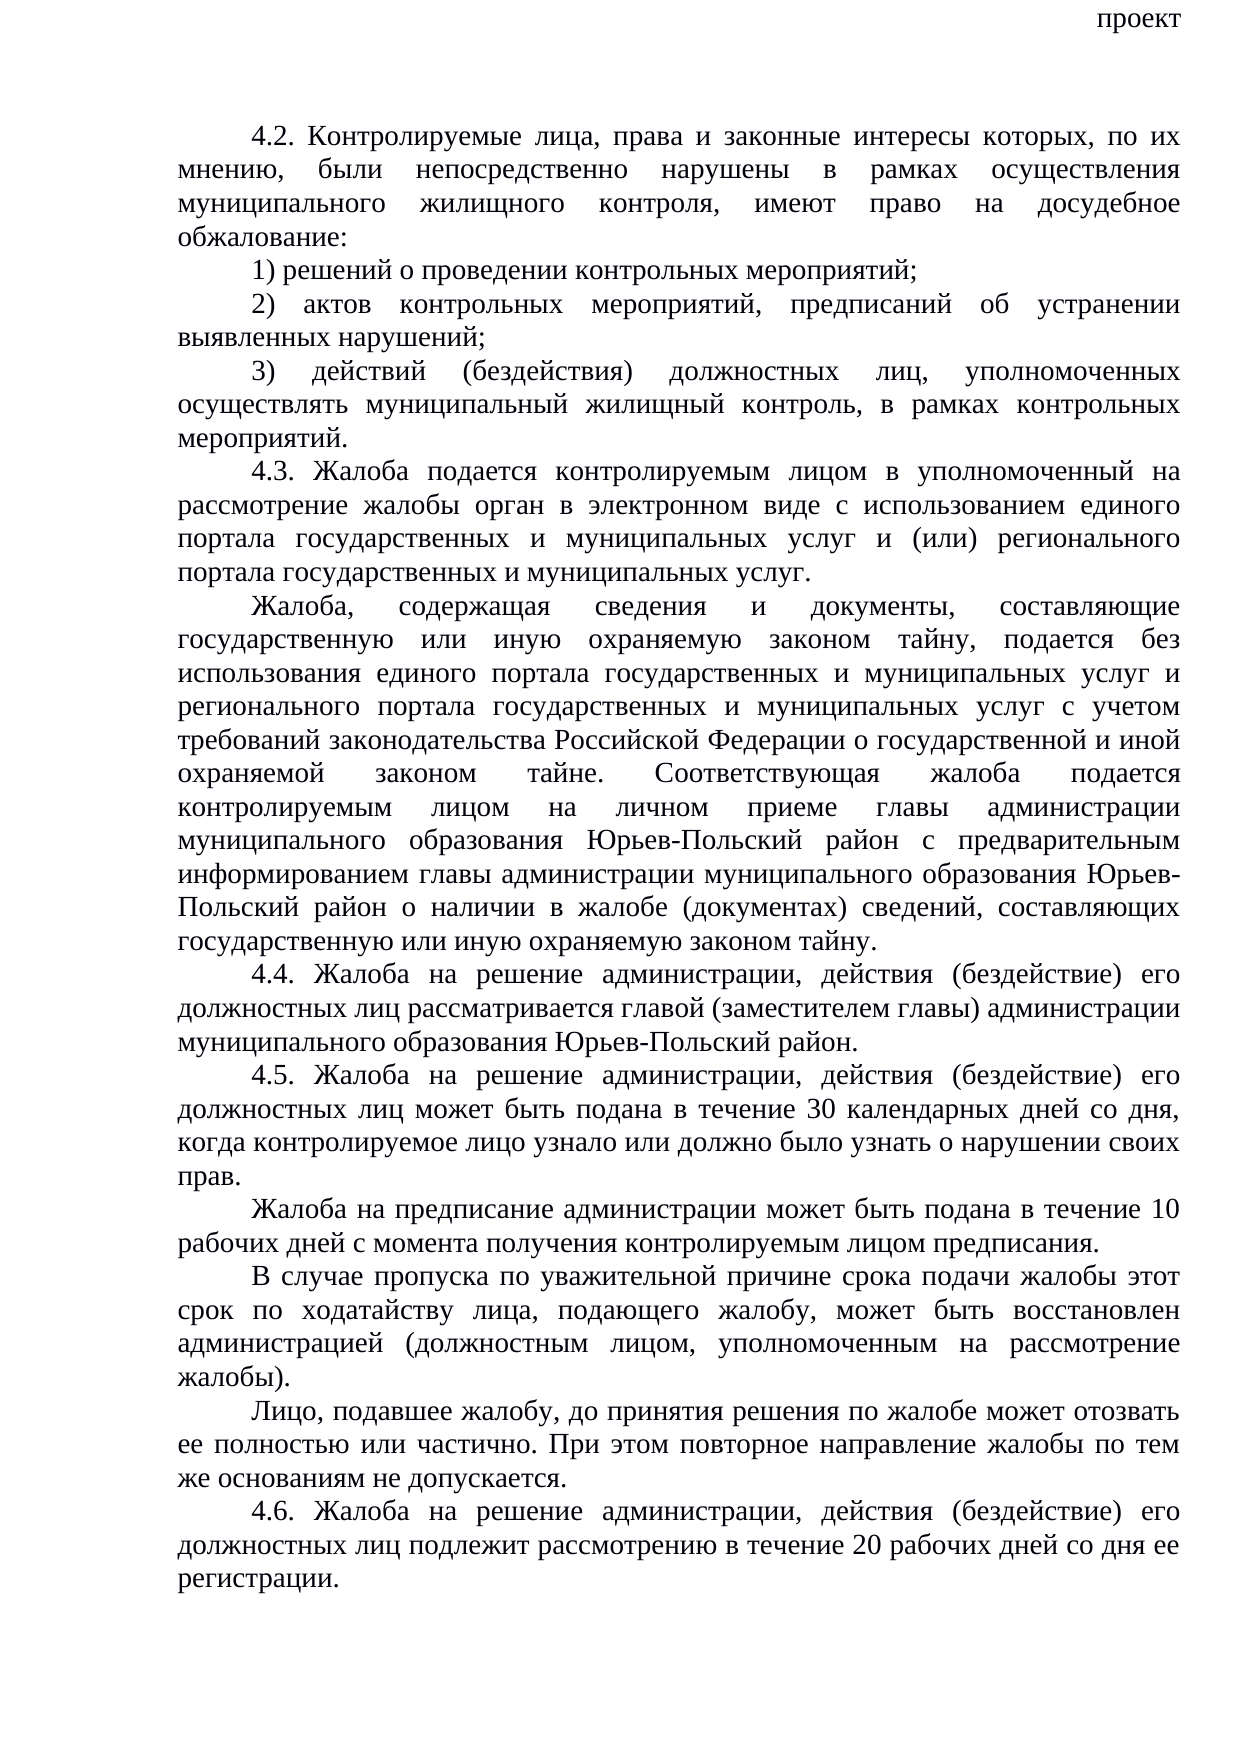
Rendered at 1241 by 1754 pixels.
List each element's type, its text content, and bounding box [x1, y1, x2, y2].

text Жалоба на предписание администрации может быть подана в течение 10 рабочих дней с момента получения контролируемым лицом предписания. [177, 1191, 1181, 1258]
text 1) решений о проведении контрольных мероприятий; [177, 252, 1181, 286]
text В случае пропуска по уважительной причине срока подачи жалобы этот срок по ходатайству лица, подающего жалобу, может быть восстановлен администрацией (должностным лицом, уполномоченным на рассмотрение жалобы). [177, 1258, 1181, 1393]
text 4.2. Контролируемые лица, права и законные интересы которых, по их мнению, были непосредственно нарушены в рамках осуществления муниципального жилищного контроля, имеют право на досудебное обжалование: [177, 118, 1181, 252]
text 2) актов контрольных мероприятий, предписаний об устранении выявленных нарушений; [177, 286, 1181, 353]
text Лицо, подавшее жалобу, до принятия решения по жалобе может отозвать ее полностью или частично. При этом повторное направление жалобы по тем же основаниям не допускается. [177, 1393, 1181, 1493]
text 4.6. Жалоба на решение администрации, действия (бездействие) его должностных лиц подлежит рассмотрению в течение 20 рабочих дней со дня ее регистрации. [177, 1493, 1181, 1594]
text 4.4. Жалоба на решение администрации, действия (бездействие) его должностных лиц рассматривается главой (заместителем главы) администрации муниципального образования Юрьев-Польский район. [177, 957, 1181, 1057]
text 4.3. Жалоба подается контролируемым лицом в уполномоченный на рассмотрение жалобы орган в электронном виде с использованием единого портала государственных и муниципальных услуг и (или) регионального портала государственных и муниципальных услуг. [177, 453, 1181, 588]
text 3) действий (бездействия) должностных лиц, уполномоченных осуществлять муниципальный жилищный контроль, в рамках контрольных мероприятий. [177, 353, 1181, 453]
text 4.5. Жалоба на решение администрации, действия (бездействие) его должностных лиц может быть подана в течение 30 календарных дней со дня, когда контролируемое лицо узнало или должно было узнать о нарушении своих прав. [177, 1057, 1181, 1191]
text Жалоба, содержащая сведения и документы, составляющие государственную или иную охраняемую законом тайну, подается без использования единого портала государственных и муниципальных услуг и регионального портала государственных и муниципальных услуг с учетом требований законодательства Российской Федерации о государственной и иной охраняемой законом тайне. Соответствующая жалоба подается контролируемым лицом на личном приеме главы администрации муниципального образования Юрьев-Польский район с предварительным информированием главы администрации муниципального образования Юрьев-Польский район о наличии в жалобе (документах) сведений, составляющих государственную или иную охраняемую законом тайну. [177, 588, 1181, 957]
